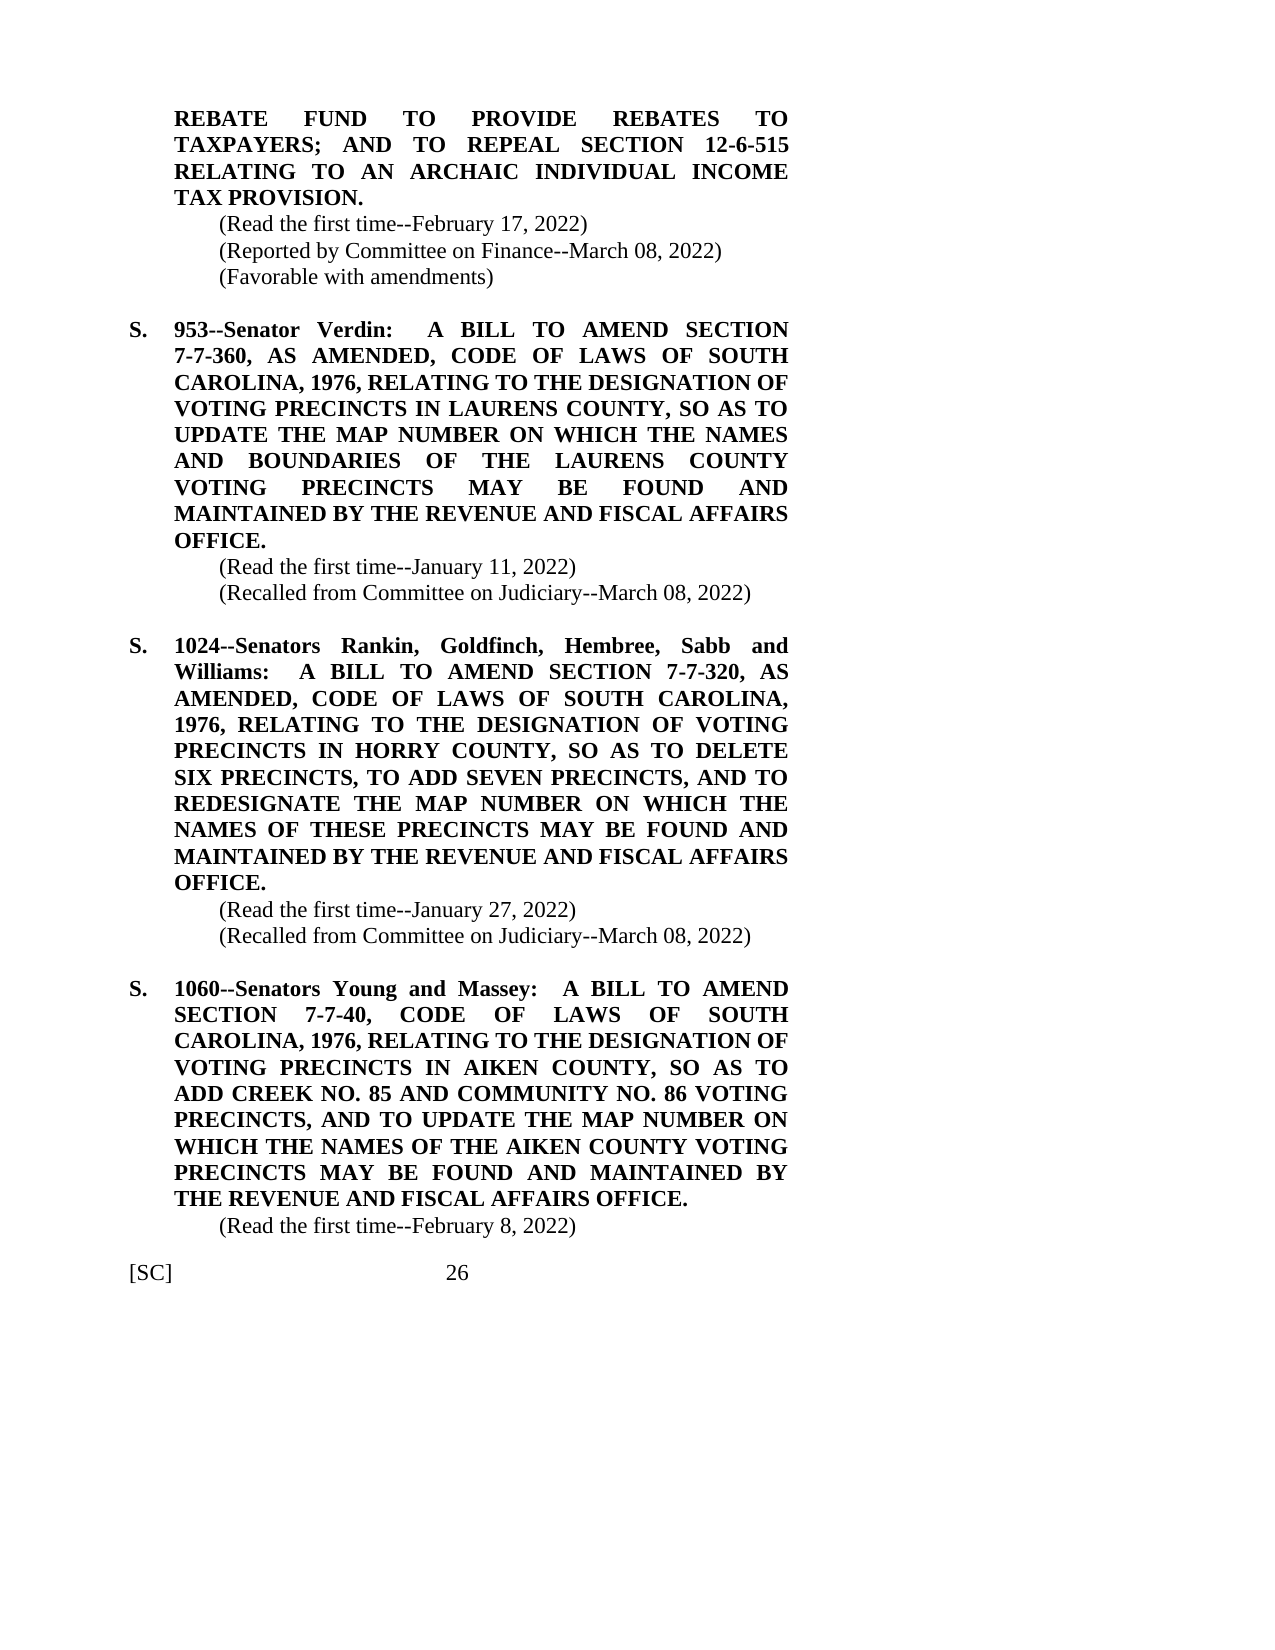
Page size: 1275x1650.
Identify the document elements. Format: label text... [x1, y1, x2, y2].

text (Recalled from Committee on Judiciary--March 08, 2022) [219, 579, 789, 606]
title S. 1060--Senators Young and Massey: A BILL TO AMEND SECTION 7-7-40, CODE OF LAWS OF SOUTH CAROLINA, 1976, RELATING TO THE DESIGNATION OF VOTING PRECINCTS IN AIKEN COUNTY, SO AS TO ADD CREEK NO. 85 AND COMMUNITY NO. 86 VOTING PRECINCTS, AND TO UPDATE THE MAP NUMBER ON WHICH THE NAMES OF THE AIKEN COUNTY VOTING PRECINCTS MAY BE FOUND AND MAINTAINED BY THE REVENUE AND FISCAL AFFAIRS OFFICE. [129, 975, 789, 1212]
title S. 1024--Senators Rankin, Goldfinch, Hembree, Sabb and Williams: A BILL TO AMEND SECTION 7-7-320, AS AMENDED, CODE OF LAWS OF SOUTH CAROLINA, 1976, RELATING TO THE DESIGNATION OF VOTING PRECINCTS IN HORRY COUNTY, SO AS TO DELETE SIX PRECINCTS, TO ADD SEVEN PRECINCTS, AND TO REDESIGNATE THE MAP NUMBER ON WHICH THE NAMES OF THESE PRECINCTS MAY BE FOUND AND MAINTAINED BY THE REVENUE AND FISCAL AFFAIRS OFFICE. [129, 632, 789, 896]
title S. 953--Senator Verdin: A BILL TO AMEND SECTION 7-7-360, AS AMENDED, CODE OF LAWS OF SOUTH CAROLINA, 1976, RELATING TO THE DESIGNATION OF VOTING PRECINCTS IN LAURENS COUNTY, SO AS TO UPDATE THE MAP NUMBER ON WHICH THE NAMES AND BOUNDARIES OF THE LAURENS COUNTY VOTING PRECINCTS MAY BE FOUND AND MAINTAINED BY THE REVENUE AND FISCAL AFFAIRS OFFICE. [129, 316, 789, 553]
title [129, 105, 789, 210]
text (Read the first time--January 11, 2022) [219, 553, 789, 579]
text (Recalled from Committee on Judiciary--March 08, 2022) [219, 922, 789, 948]
text (Read the first time--February 8, 2022) [219, 1212, 789, 1238]
text (Read the first time--February 17, 2022) [219, 210, 789, 237]
text (Reported by Committee on Finance--March 08, 2022) [219, 237, 789, 263]
text (Read the first time--January 27, 2022) [219, 896, 789, 922]
text (Favorable with amendments) [219, 263, 789, 289]
